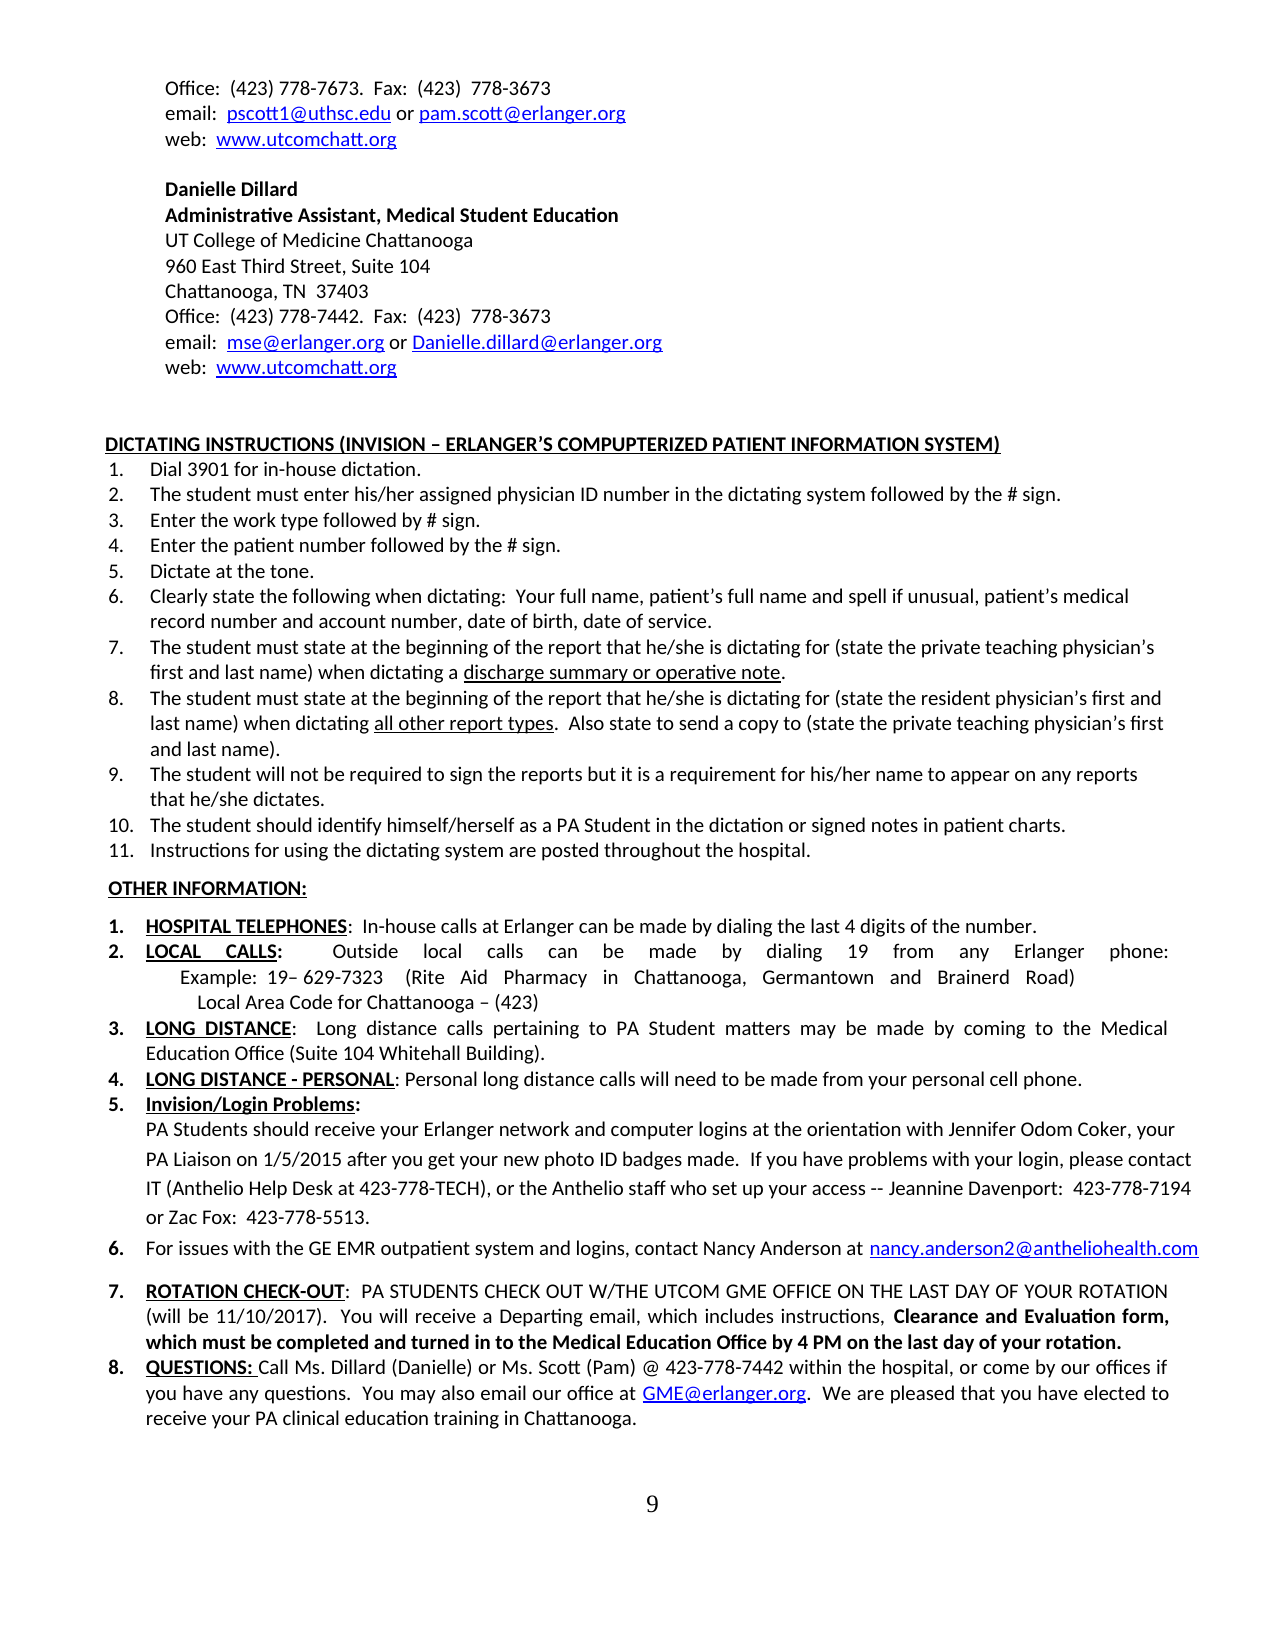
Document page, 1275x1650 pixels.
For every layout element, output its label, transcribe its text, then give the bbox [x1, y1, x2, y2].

list For issues with the GE EMR outpatient system and logins, contact Nancy Anderson at nancy.anderson2@antheliohealth.com [108, 1233, 1200, 1261]
list The student must state at the beginning of the report that he/she is dictating for (state the resident physician’s first and last name) when dictating all other report types. Also state to send a copy to (state the private teaching physician’s first and last name). [108, 685, 1185, 761]
list Invision/Login Problems: [108, 1091, 1170, 1117]
list Clearly state the following when dictating: Your full name, patient’s full name and spell if unusual, patient’s medical record number and account number, date of birth, date of service. [108, 583, 1185, 634]
list LONG DISTANCE - PERSONAL: Personal long distance calls will need to be made from your personal cell phone. [108, 1066, 1170, 1091]
list Enter the work type followed by # sign. [108, 507, 1185, 532]
list QUESTIONS: Call Ms. Dillard (Danielle) or Ms. Scott (Pam) @ 423-778-7442 within the hospital, or come by our offices if you have any questions. You may also email our office at GME@erlanger.org. We are pleased that you have elected to receive your PA clinical education training in Chattanooga. [108, 1354, 1170, 1431]
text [165, 75, 1200, 151]
list The student will not be required to sign the reports but it is a requirement for his/her name to appear on any reports that he/she dictates. [108, 761, 1170, 812]
list The student must state at the beginning of the report that he/she is dictating for (state the private teaching physician’s first and last name) when dictating a discharge summary or operative note. [108, 634, 1185, 685]
list LOCAL CALLS: Outside local calls can be made by dialing 19 from any Erlanger phone: Example: 19– 629-7323 (Rite Aid Pharmacy in Chattanooga, Germantown and Brainerd Road) Local Area Code for Chattanooga – (423) [108, 939, 1170, 1015]
list The student should identify himself/herself as a PA Student in the dictation or signed notes in patient charts. [108, 812, 1170, 837]
list Instructions for using the dictating system are posted throughout the hospital. [108, 837, 1170, 863]
list LONG DISTANCE: Long distance calls pertaining to PA Student matters may be made by coming to the Medical Education Office (Suite 104 Whitehall Building). [108, 1015, 1170, 1066]
list ROTATION CHECK-OUT: PA STUDENTS CHECK OUT W/THE UTCOM GME OFFICE ON THE LAST DAY OF YOUR ROTATION (will be 11/10/2017). You will receive a Departing email, which includes instructions, Clearance and Evaluation form, which must be completed and turned in to the Medical Education Office by 4 PM on the last day of your rotation. [108, 1278, 1170, 1354]
text Danielle Dillard Administrative Assistant, Medical Student Education UT College of Medicine Chattanooga 960 East Third Street, Suite 104 Chattanooga, TN 37403 Office: (423) 778-7442. Fax: (423) 778-3673 email: mse@erlanger.org or Danielle.dillard@erlanger.org web: www.utcomchatt.org [165, 177, 1200, 380]
list HOSPITAL TELEPHONES: In-house calls at Erlanger can be made by dialing the last 4 digits of the number. [108, 913, 1170, 939]
text DICTATING INSTRUCTIONS (INVISION – ERLANGER’S COMPUPTERIZED PATIENT INFORMATION SYSTEM) [105, 431, 1200, 456]
text OTHER INFORMATION: [108, 875, 1170, 901]
list The student must enter his/her assigned physician ID number in the dictating system followed by the # sign. [108, 482, 1185, 507]
list Enter the patient number followed by the # sign. [108, 532, 1185, 558]
list Dictate at the tone. [108, 558, 1185, 583]
list Dial 3901 for in-house dictation. [108, 456, 1185, 482]
list PA Students should receive your Erlanger network and computer logins at the orientation with Jennifer Odom Coker, your PA Liaison on 1/5/2015 after you get your new photo ID badges made. If you have problems with your login, please contact IT (Anthelio Help Desk at 423-778-TECH), or the Anthelio staff who set up your access -- Jeannine Davenport: 423-778-7194 or Zac Fox: 423-778-5513. [146, 1117, 1200, 1229]
